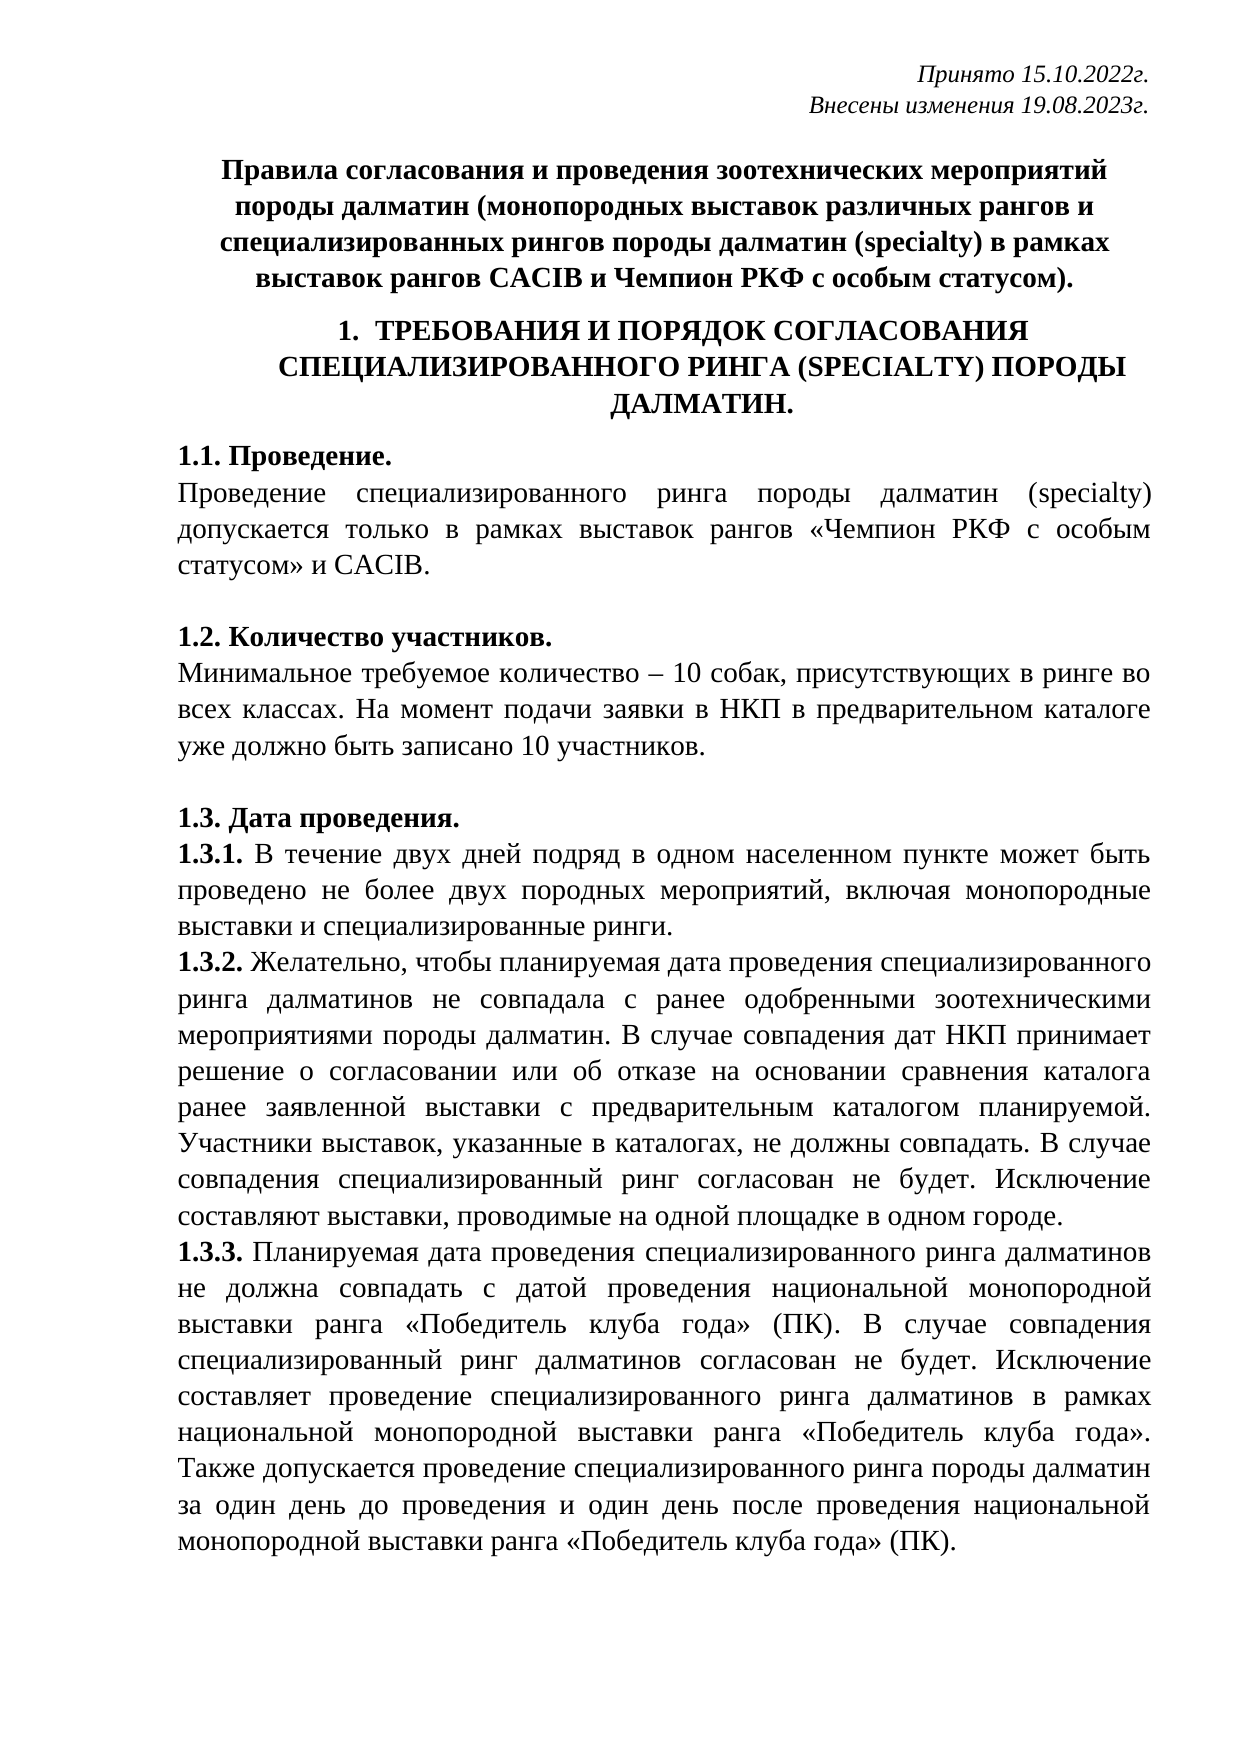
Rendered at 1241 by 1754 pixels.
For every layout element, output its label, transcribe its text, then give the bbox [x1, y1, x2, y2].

text Внесены изменения 19.08.2023г. [177, 90, 1152, 119]
list ТРЕБОВАНИЯ И ПОРЯДОК СОГЛАСОВАНИЯ СПЕЦИАЛИЗИРОВАННОГО РИНГА (SPECIALTY) ПОРОДЫ ДАЛМАТИН. [215, 313, 1152, 419]
text 1.3. Дата проведения. [177, 800, 1152, 833]
text 1.3.2. Желательно, чтобы планируемая дата проведения специализированного ринга далматинов не совпадала с ранее одобренными зоотехническими мероприятиями породы далматин. В случае совпадения дат НКП принимает решение о согласовании или об отказе на основании сравнения каталога ранее заявленной выставки с предварительным каталогом планируемой. Участники выставок, указанные в каталогах, не должны совпадать. В случае совпадения специализированный ринг согласован не будет. Исключение составляют выставки, проводимые на одной площадке в одном городе. [177, 944, 1152, 1231]
text Принято 15.10.2022г. [177, 59, 1152, 88]
text 1.3.1. В течение двух дней подряд в одном населенном пункте может быть проведено не более двух породных мероприятий, включая монопородные выставки и специализированные ринги. [177, 836, 1152, 942]
text 1.3.3. Планируемая дата проведения специализированного ринга далматинов не должна совпадать с датой проведения национальной монопородной выставки ранга «Победитель клуба года» (ПК). В случае совпадения специализированный ринг далматинов согласован не будет. Исключение составляет проведение специализированного ринга далматинов в рамках национальной монопородной выставки ранга «Победитель клуба года». Также допускается проведение специализированного ринга породы далматин за один день до проведения и один день после проведения национальной монопородной выставки ранга «Победитель клуба года» (ПК). [177, 1234, 1152, 1556]
text Проведение специализированного ринга породы далматин (specialty) допускается только в рамках выставок рангов «Чемпион РКФ с особым статусом» и CACIB. [177, 475, 1152, 581]
text Минимальное требуемое количество – 10 собак, присутствующих в ринге во всех классах. На момент подачи заявки в НКП в предварительном каталоге уже должно быть записано 10 участников. [177, 655, 1152, 761]
text Правила согласования и проведения зоотехнических мероприятий породы далматин (монопородных выставок различных рангов и специализированных рингов породы далматин (specialty) в рамках выставок рангов CACIB и Чемпион РКФ с особым статусом). [177, 152, 1152, 294]
text 1.1. Проведение. [177, 438, 1152, 472]
text 1.2. Количество участников. [177, 619, 1152, 653]
